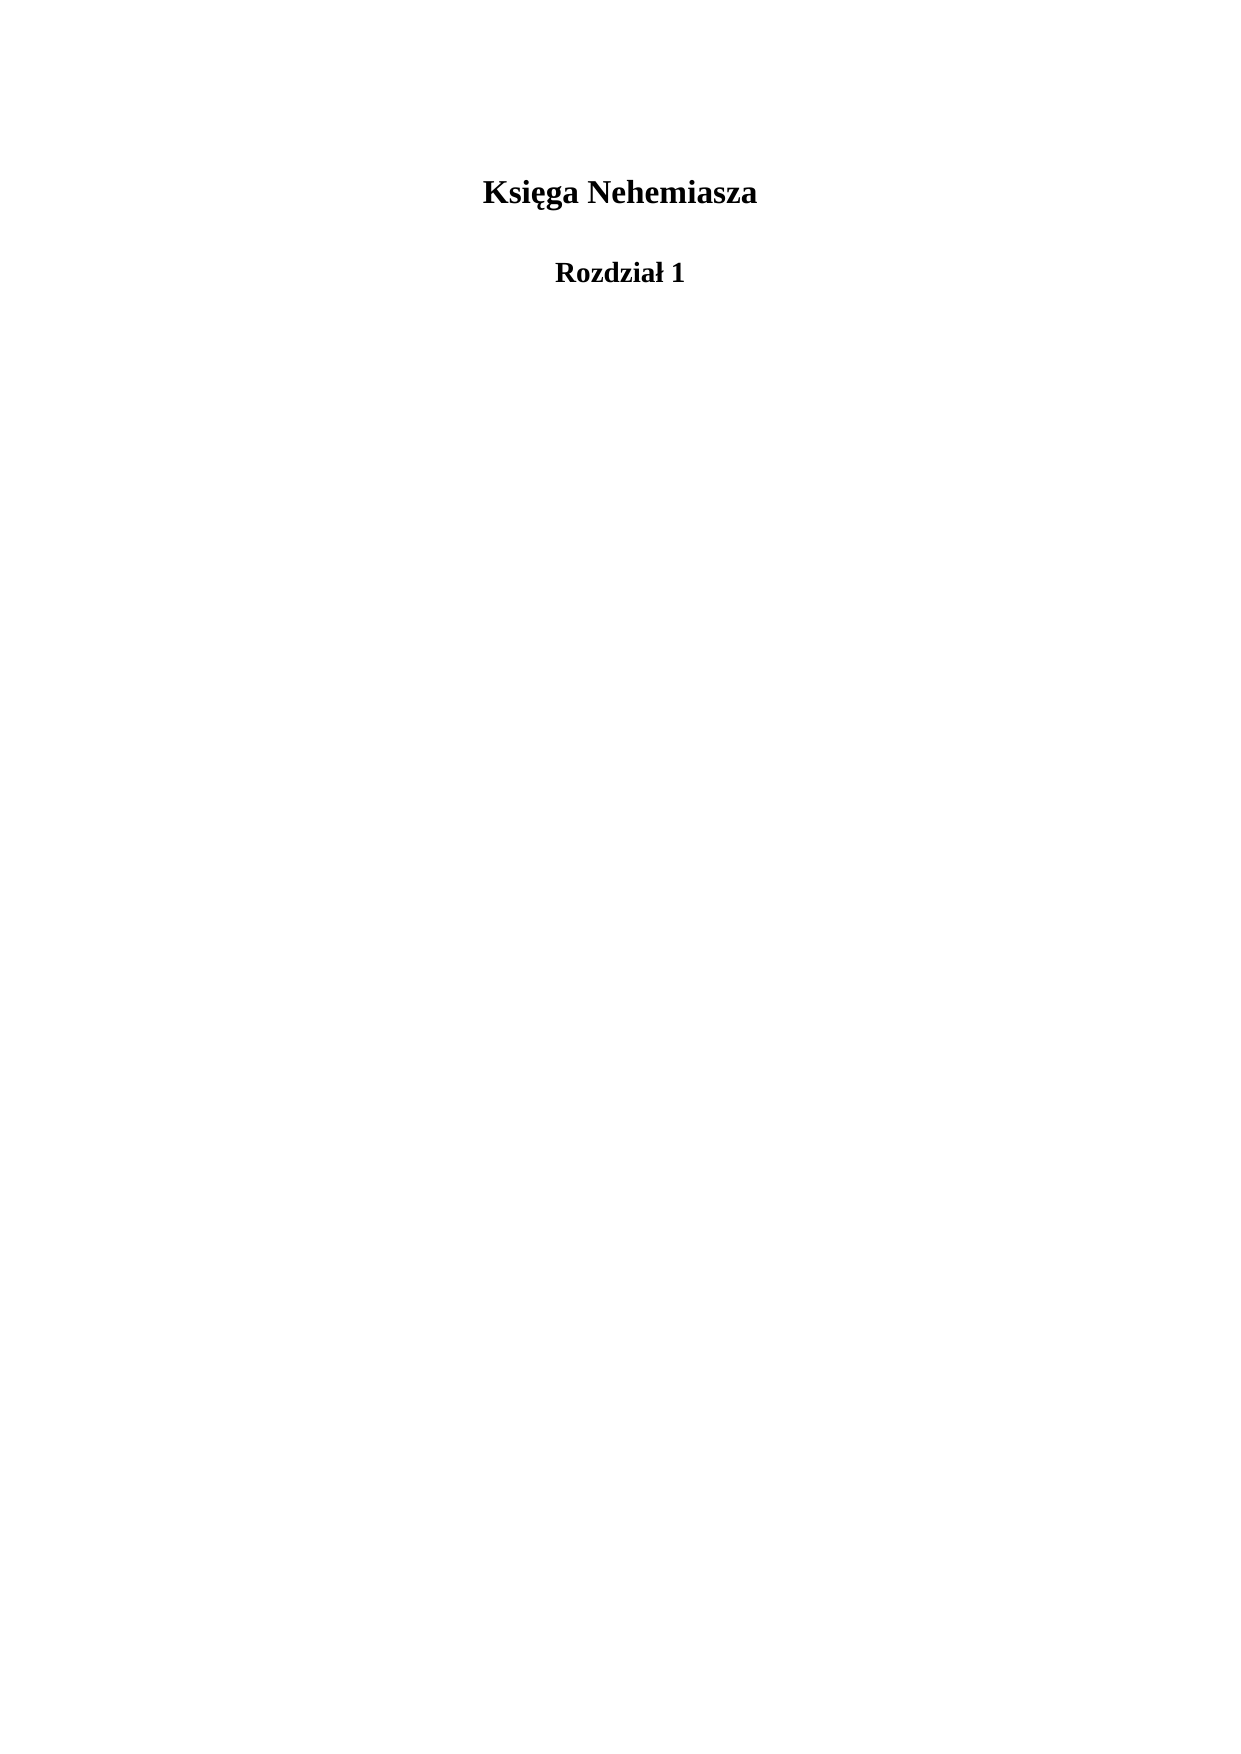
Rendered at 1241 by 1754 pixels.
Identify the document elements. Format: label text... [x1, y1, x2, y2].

text Księga Nehemiasza [88, 173, 1152, 211]
text Rozdział 1 [88, 255, 1152, 289]
